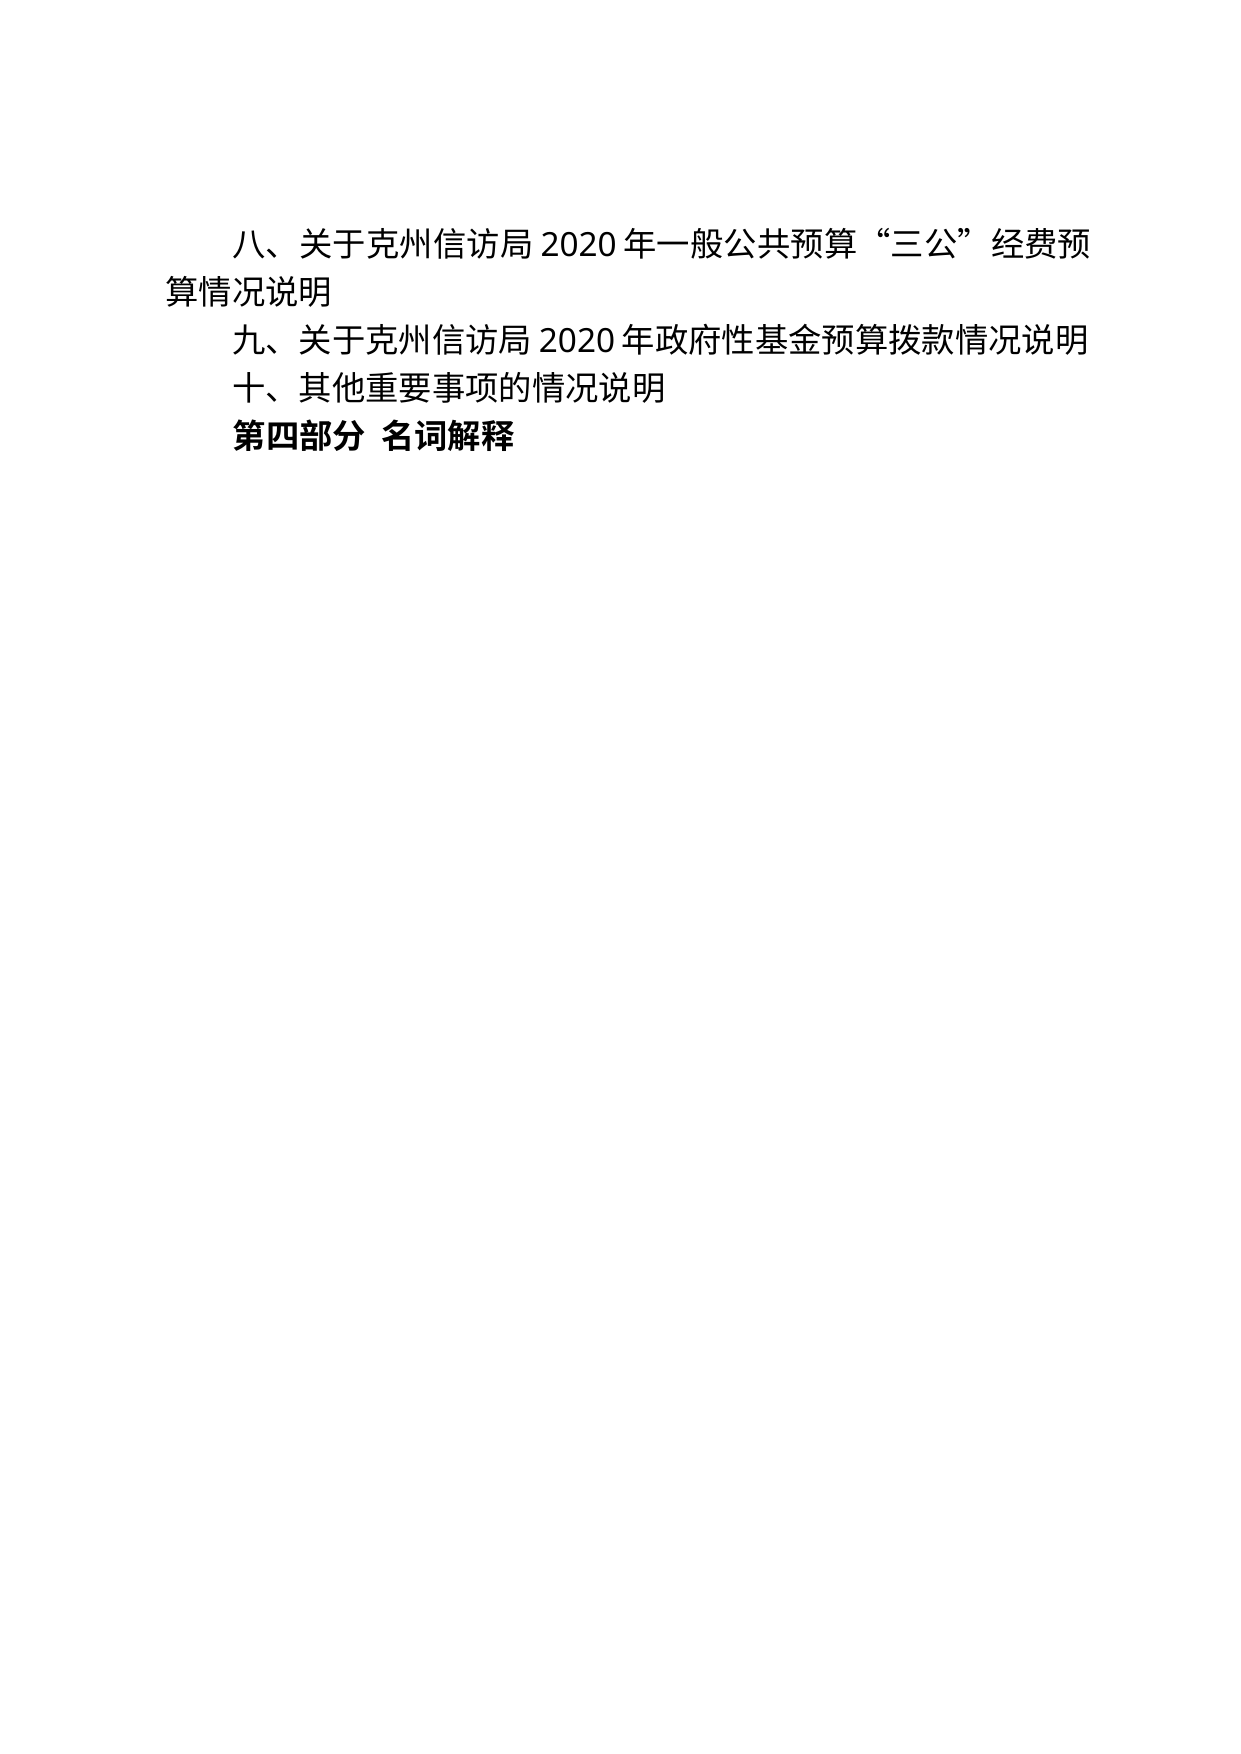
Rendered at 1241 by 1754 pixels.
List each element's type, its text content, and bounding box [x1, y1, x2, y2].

text 十、其他重要事项的情况说明 [165, 362, 1092, 410]
text 八、关于克州信访局2020年一般公共预算“三公”经费预算情况说明 [165, 218, 1092, 314]
text 九、关于克州信访局2020年政府性基金预算拨款情况说明 [165, 314, 1092, 362]
text 第四部分 名词解释 [165, 410, 1092, 458]
